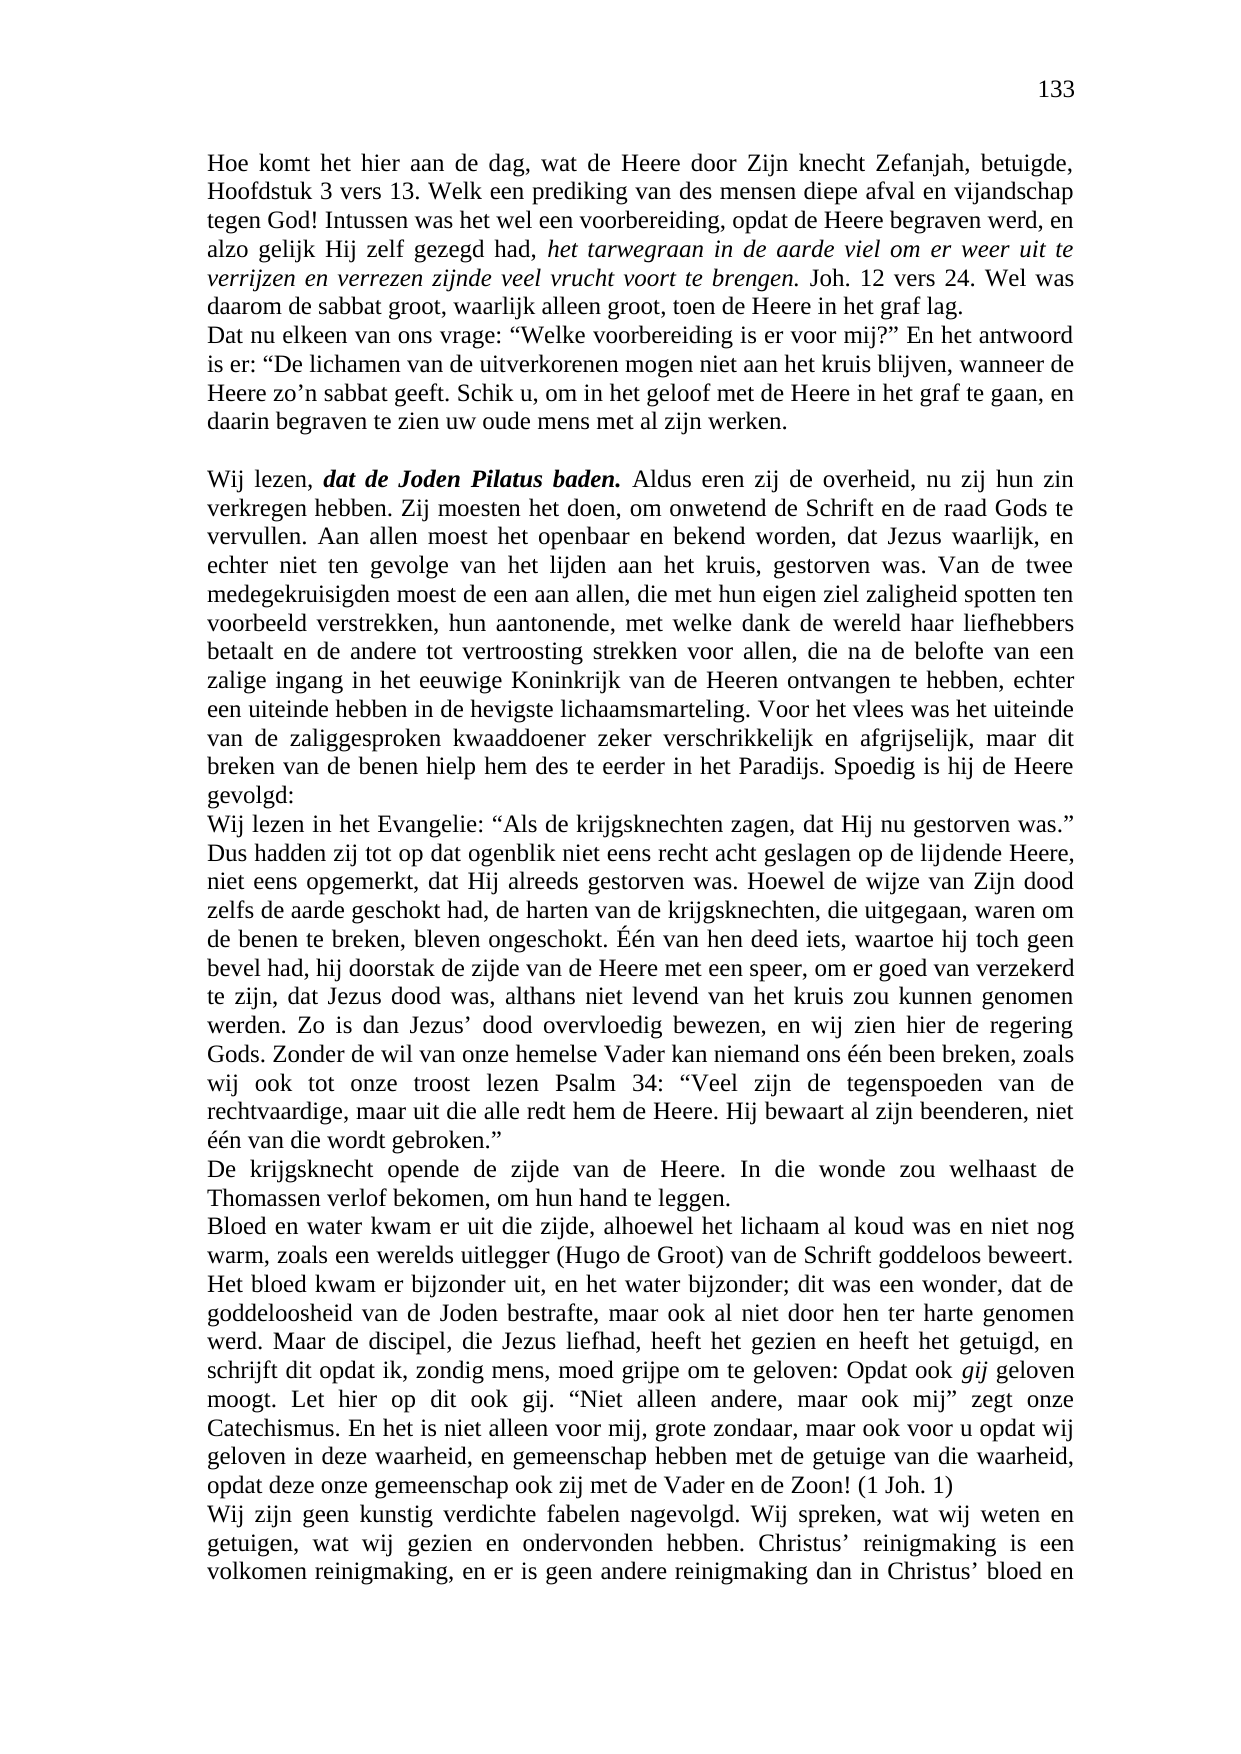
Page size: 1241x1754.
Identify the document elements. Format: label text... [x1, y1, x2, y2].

text Bloed en water kwam er uit die zijde, alhoewel het lichaam al koud was en niet nog warm, zoals een werelds uitlegger (Hugo de Groot) van de Schrift goddeloos beweert. Het bloed kwam er bijzonder uit, en het water bijzonder; dit was een wonder, dat de goddeloosheid van de Joden bestrafte, maar ook al niet door hen ter harte genomen werd. Maar de discipel, die Jezus liefhad, heeft het gezien en heeft het getuigd, en schrijft dit opdat ik, zondig mens, moed grijpe om te geloven: Opdat ook gij geloven moogt. Let hier op dit ook gij. “Niet alleen andere, maar ook mij” zegt onze Catechismus. En het is niet alleen voor mij, grote zondaar, maar ook voor u opdat wij geloven in deze waarheid, en gemeenschap hebben met de getuige van die waarheid, opdat deze onze gemeenschap ook zij met de Vader en de Zoon! (1 Joh. 1) [207, 1211, 1075, 1499]
text Hoe komt het hier aan de dag, wat de Heere door Zijn knecht Zefanjah, betuigde, Hoofdstuk 3 vers 13. Welk een prediking van des mensen diepe afval en vijandschap tegen God! Intussen was het wel een voorbereiding, opdat de Heere begraven werd, en alzo gelijk Hij zelf gezegd had, het tarwegraan in de aarde viel om er weer uit te verrijzen en verrezen zijnde veel vrucht voort te brengen. Joh. 12 vers 24. Wel was daarom de sabbat groot, waarlijk alleen groot, toen de Heere in het graf lag. [207, 148, 1075, 320]
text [207, 1499, 1075, 1585]
text Dat nu elkeen van ons vrage: “Welke voorbereiding is er voor mij?” En het antwoord is er: “De lichamen van de uitverkorenen mogen niet aan het kruis blijven, wanneer de Heere zo’n sabbat geeft. Schik u, om in het geloof met de Heere in het graf te gaan, en daarin begraven te zien uw oude mens met al zijn werken. [207, 320, 1075, 435]
text Wij lezen, dat de Joden Pilatus baden. Aldus eren zij de overheid, nu zij hun zin verkregen hebben. Zij moesten het doen, om onwetend de Schrift en de raad Gods te vervullen. Aan allen moest het openbaar en bekend worden, dat Jezus waarlijk, en echter niet ten gevolge van het lijden aan het kruis, gestorven was. Van de twee medegekruisigden moest de een aan allen, die met hun eigen ziel zaligheid spotten ten voorbeeld verstrekken, hun aantonende, met welke dank de wereld haar liefhebbers betaalt en de andere tot vertroosting strekken voor allen, die na de belofte van een zalige ingang in het eeuwige Koninkrijk van de Heeren ontvangen te hebben, echter een uiteinde hebben in de hevigste lichaamsmarteling. Voor het vlees was het uiteinde van de zaliggesproken kwaaddoener zeker verschrikkelijk en afgrijselijk, maar dit breken van de benen hielp hem des te eerder in het Paradijs. Spoedig is hij de Heere gevolgd: [207, 464, 1075, 809]
text De krijgsknecht opende de zijde van de Heere. In die wonde zou welhaast de Thomassen verlof bekomen, om hun hand te leggen. [207, 1154, 1075, 1211]
text Wij lezen in het Evangelie: “Als de krijgsknechten zagen, dat Hij nu gestorven was.” Dus hadden zij tot op dat ogenblik niet eens recht acht geslagen op de lijdende Heere, niet eens opgemerkt, dat Hij alreeds gestorven was. Hoewel de wijze van Zijn dood zelfs de aarde geschokt had, de harten van de krijgsknechten, die uitgegaan, waren om de benen te breken, bleven ongeschokt. Één van hen deed iets, waartoe hij toch geen bevel had, hij doorstak de zijde van de Heere met een speer, om er goed van verzekerd te zijn, dat Jezus dood was, althans niet levend van het kruis zou kunnen genomen werden. Zo is dan Jezus’ dood overvloedig bewezen, en wij zien hier de regering Gods. Zonder de wil van onze hemelse Vader kan niemand ons één been breken, zoals wij ook tot onze troost lezen Psalm 34: “Veel zijn de tegenspoeden van de rechtvaardige, maar uit die alle redt hem de Heere. Hij bewaart al zijn beenderen, niet één van die wordt gebroken.” [207, 809, 1075, 1154]
